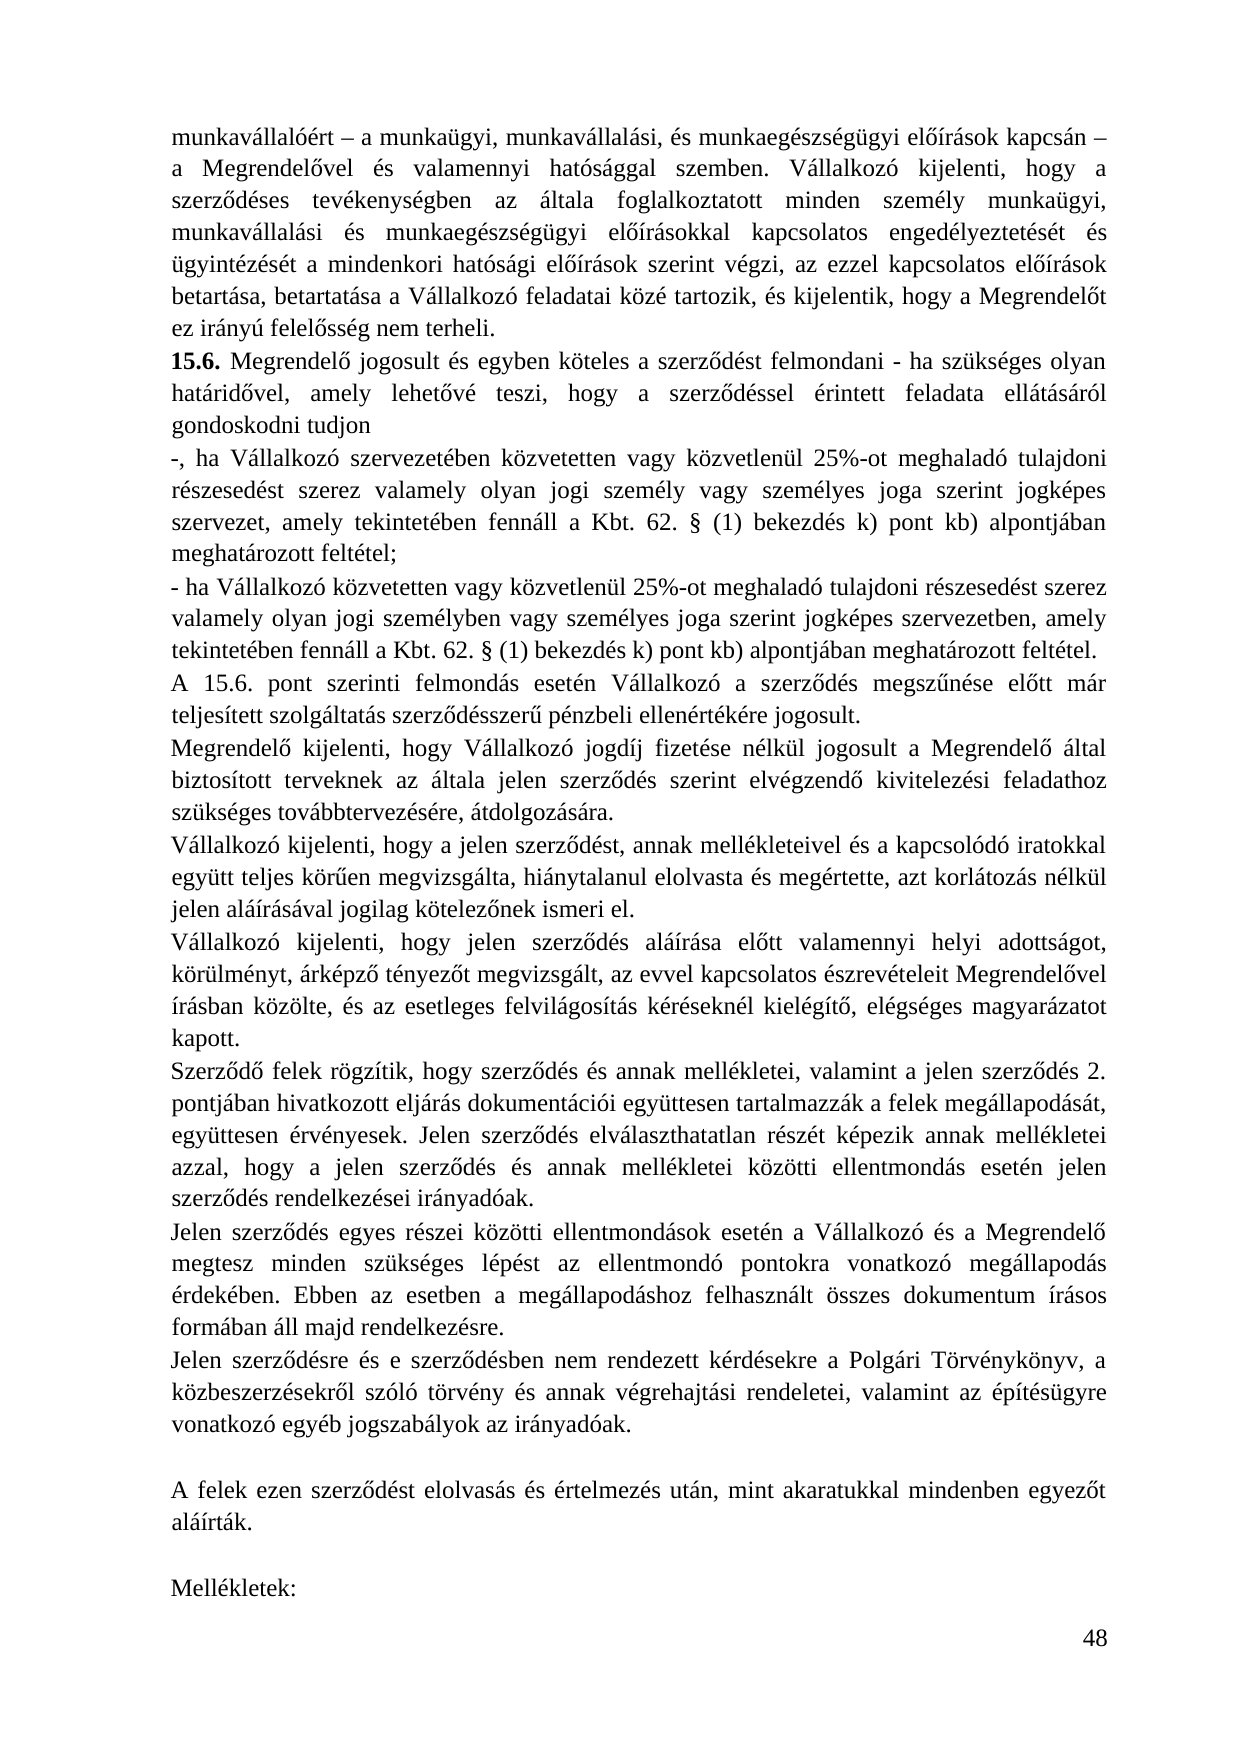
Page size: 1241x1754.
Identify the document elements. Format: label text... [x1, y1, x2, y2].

text - ha Vállalkozó közvetetten vagy közvetlenül 25%-ot meghaladó tulajdoni részesedést szerez valamely olyan jogi személyben vagy személyes joga szerint jogképes szervezetben, amely tekintetében fennáll a Kbt. 62. § (1) bekezdés k) pont kb) alpontjában meghatározott feltétel. [170, 572, 1107, 664]
text Vállalkozó kijelenti, hogy jelen szerződés aláírása előtt valamennyi helyi adottságot, körülményt, árképző tényezőt megvizsgált, az evvel kapcsolatos észrevételeit Megrendelővel írásban közölte, és az esetleges felvilágosítás kéréseknél kielégítő, elégséges magyarázatot kapott. [170, 927, 1107, 1052]
text Jelen szerződésre és e szerződésben nem rendezett kérdésekre a Polgári Törvénykönyv, a közbeszerzésekről szóló törvény és annak végrehajtási rendeletei, valamint az építésügyre vonatkozó egyéb jogszabályok az irányadóak. [170, 1345, 1107, 1438]
text 15.6. Megrendelő jogosult és egyben köteles a szerződést felmondani - ha szükséges olyan határidővel, amely lehetővé teszi, hogy a szerződéssel érintett feladata ellátásáról gondoskodni tudjon [170, 346, 1107, 438]
text Mellékletek: [170, 1573, 1107, 1602]
text Jelen szerződés egyes részei közötti ellentmondások esetén a Vállalkozó és a Megrendelő megtesz minden szükséges lépést az ellentmondó pontokra vonatkozó megállapodás érdekében. Ebben az esetben a megállapodáshoz felhasznált összes dokumentum írásos formában áll majd rendelkezésre. [170, 1217, 1107, 1341]
text A 15.6. pont szerinti felmondás esetén Vállalkozó a szerződés megszűnése előtt már teljesített szolgáltatás szerződésszerű pénzbeli ellenértékére jogosult. [170, 668, 1107, 729]
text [170, 122, 1107, 342]
text Vállalkozó kijelenti, hogy a jelen szerződést, annak mellékleteivel és a kapcsolódó iratokkal együtt teljes körűen megvizsgálta, hiánytalanul elolvasta és megértette, azt korlátozás nélkül jelen aláírásával jogilag kötelezőnek ismeri el. [170, 830, 1107, 923]
text A felek ezen szerződést elolvasás és értelmezés után, mint akaratukkal mindenben egyezőt aláírták. [170, 1475, 1107, 1536]
text -, ha Vállalkozó szervezetében közvetetten vagy közvetlenül 25%-ot meghaladó tulajdoni részesedést szerez valamely olyan jogi személy vagy személyes joga szerint jogképes szervezet, amely tekintetében fennáll a Kbt. 62. § (1) bekezdés k) pont kb) alpontjában meghatározott feltétel; [170, 443, 1107, 567]
text Szerződő felek rögzítik, hogy szerződés és annak mellékletei, valamint a jelen szerződés 2. pontjában hivatkozott eljárás dokumentációi együttesen tartalmazzák a felek megállapodását, együttesen érvényesek. Jelen szerződés elválaszthatatlan részét képezik annak mellékletei azzal, hogy a jelen szerződés és annak mellékletei közötti ellentmondás esetén jelen szerződés rendelkezései irányadóak. [170, 1056, 1107, 1212]
text Megrendelő kijelenti, hogy Vállalkozó jogdíj fizetése nélkül jogosult a Megrendelő által biztosított terveknek az általa jelen szerződés szerint elvégzendő kivitelezési feladathoz szükséges továbbtervezésére, átdolgozására. [170, 733, 1107, 826]
